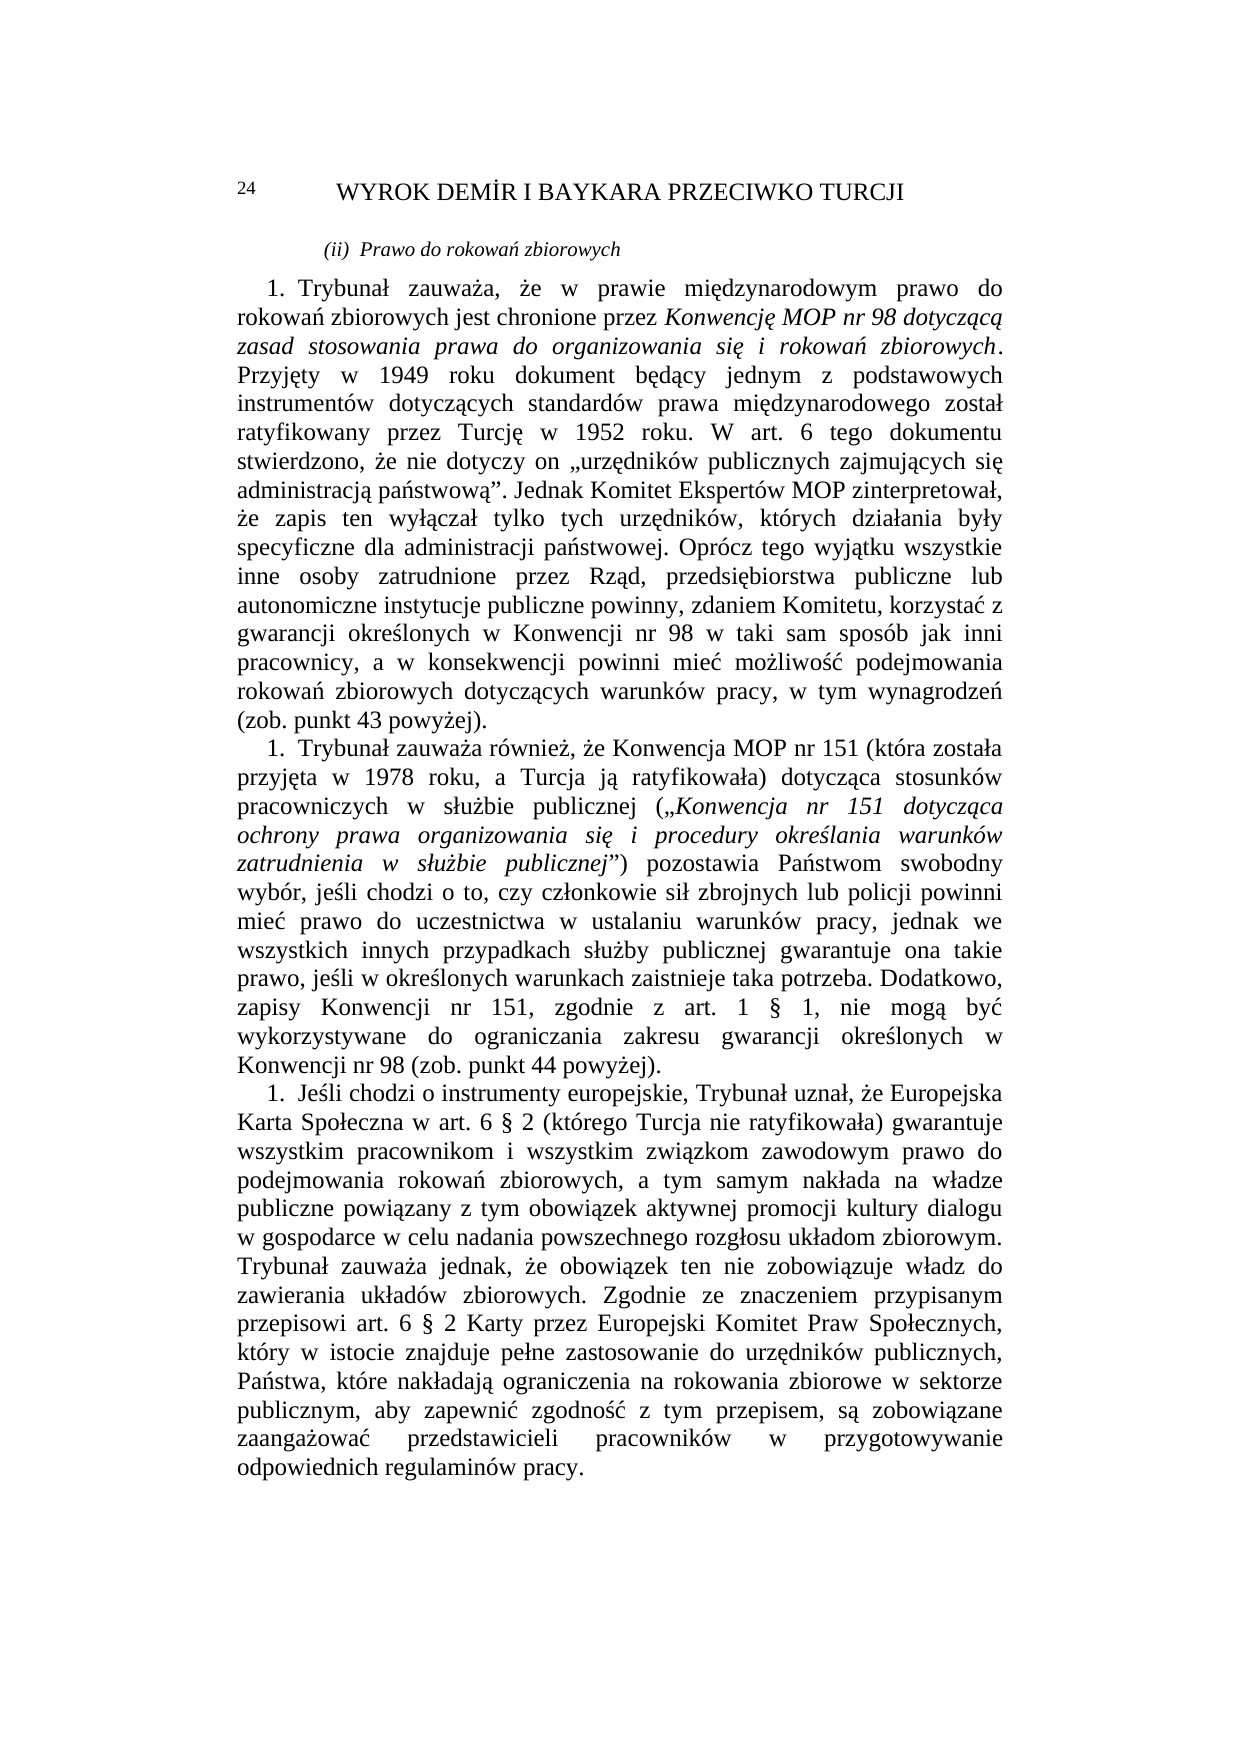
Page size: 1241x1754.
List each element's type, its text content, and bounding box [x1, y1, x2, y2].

text (ii) Prawo do rokowań zbiorowych [324, 237, 1003, 261]
